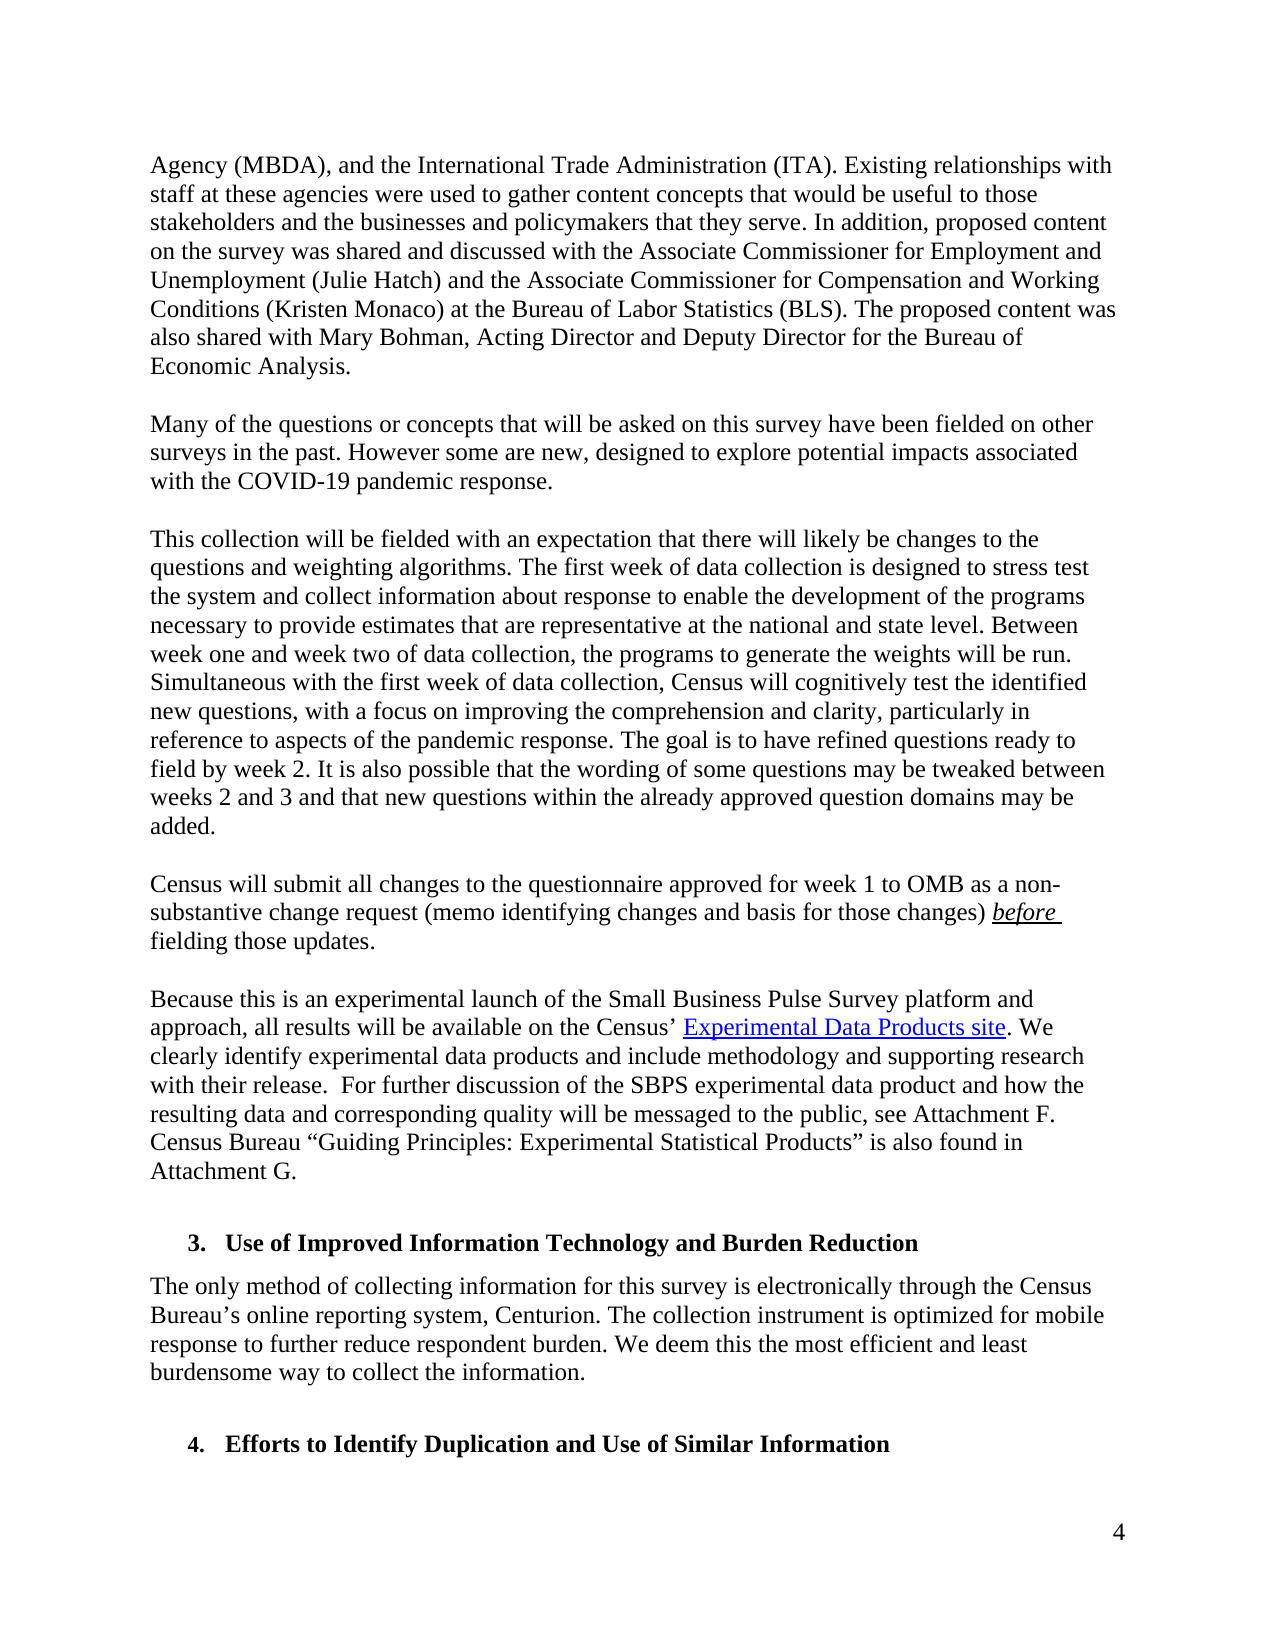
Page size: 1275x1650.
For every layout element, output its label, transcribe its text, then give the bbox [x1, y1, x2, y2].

text The only method of collecting information for this survey is electronically through the Census Bureau’s online reporting system, Centurion. The collection instrument is optimized for mobile response to further reduce respondent burden. We deem this the most efficient and least burdensome way to collect the information. [150, 1271, 1125, 1386]
subtitle Efforts to Identify Duplication and Use of Similar Information [187, 1429, 1125, 1458]
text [150, 150, 1125, 380]
text This collection will be fielded with an expectation that there will likely be changes to the questions and weighting algorithms. The first week of data collection is designed to stress test the system and collect information about response to enable the development of the programs necessary to provide estimates that are representative at the national and state level. Between week one and week two of data collection, the programs to generate the weights will be run. Simultaneous with the first week of data collection, Census will cognitively test the identified new questions, with a focus on improving the comprehension and clarity, particularly in reference to aspects of the pandemic response. The goal is to have refined questions ready to field by week 2. It is also possible that the wording of some questions may be tweaked between weeks 2 and 3 and that new questions within the already approved question domains may be added. [150, 524, 1125, 840]
text Because this is an experimental launch of the Small Business Pulse Survey platform and approach, all results will be available on the Census’ Experimental Data Products site. We clearly identify experimental data products and include methodology and supporting research with their release. For further discussion of the SBPS experimental data product and how the resulting data and corresponding quality will be messaged to the public, see Attachment F. Census Bureau “Guiding Principles: Experimental Statistical Products” is also found in Attachment G. [150, 984, 1125, 1185]
text Census will submit all changes to the questionnaire approved for week 1 to OMB as a non-substantive change request (memo identifying changes and basis for those changes) before fielding those updates. [150, 869, 1125, 955]
subtitle Use of Improved Information Technology and Burden Reduction [187, 1228, 1125, 1257]
text Many of the questions or concepts that will be asked on this survey have been fielded on other surveys in the past. However some are new, designed to explore potential impacts associated with the COVID-19 pandemic response. [150, 409, 1125, 495]
